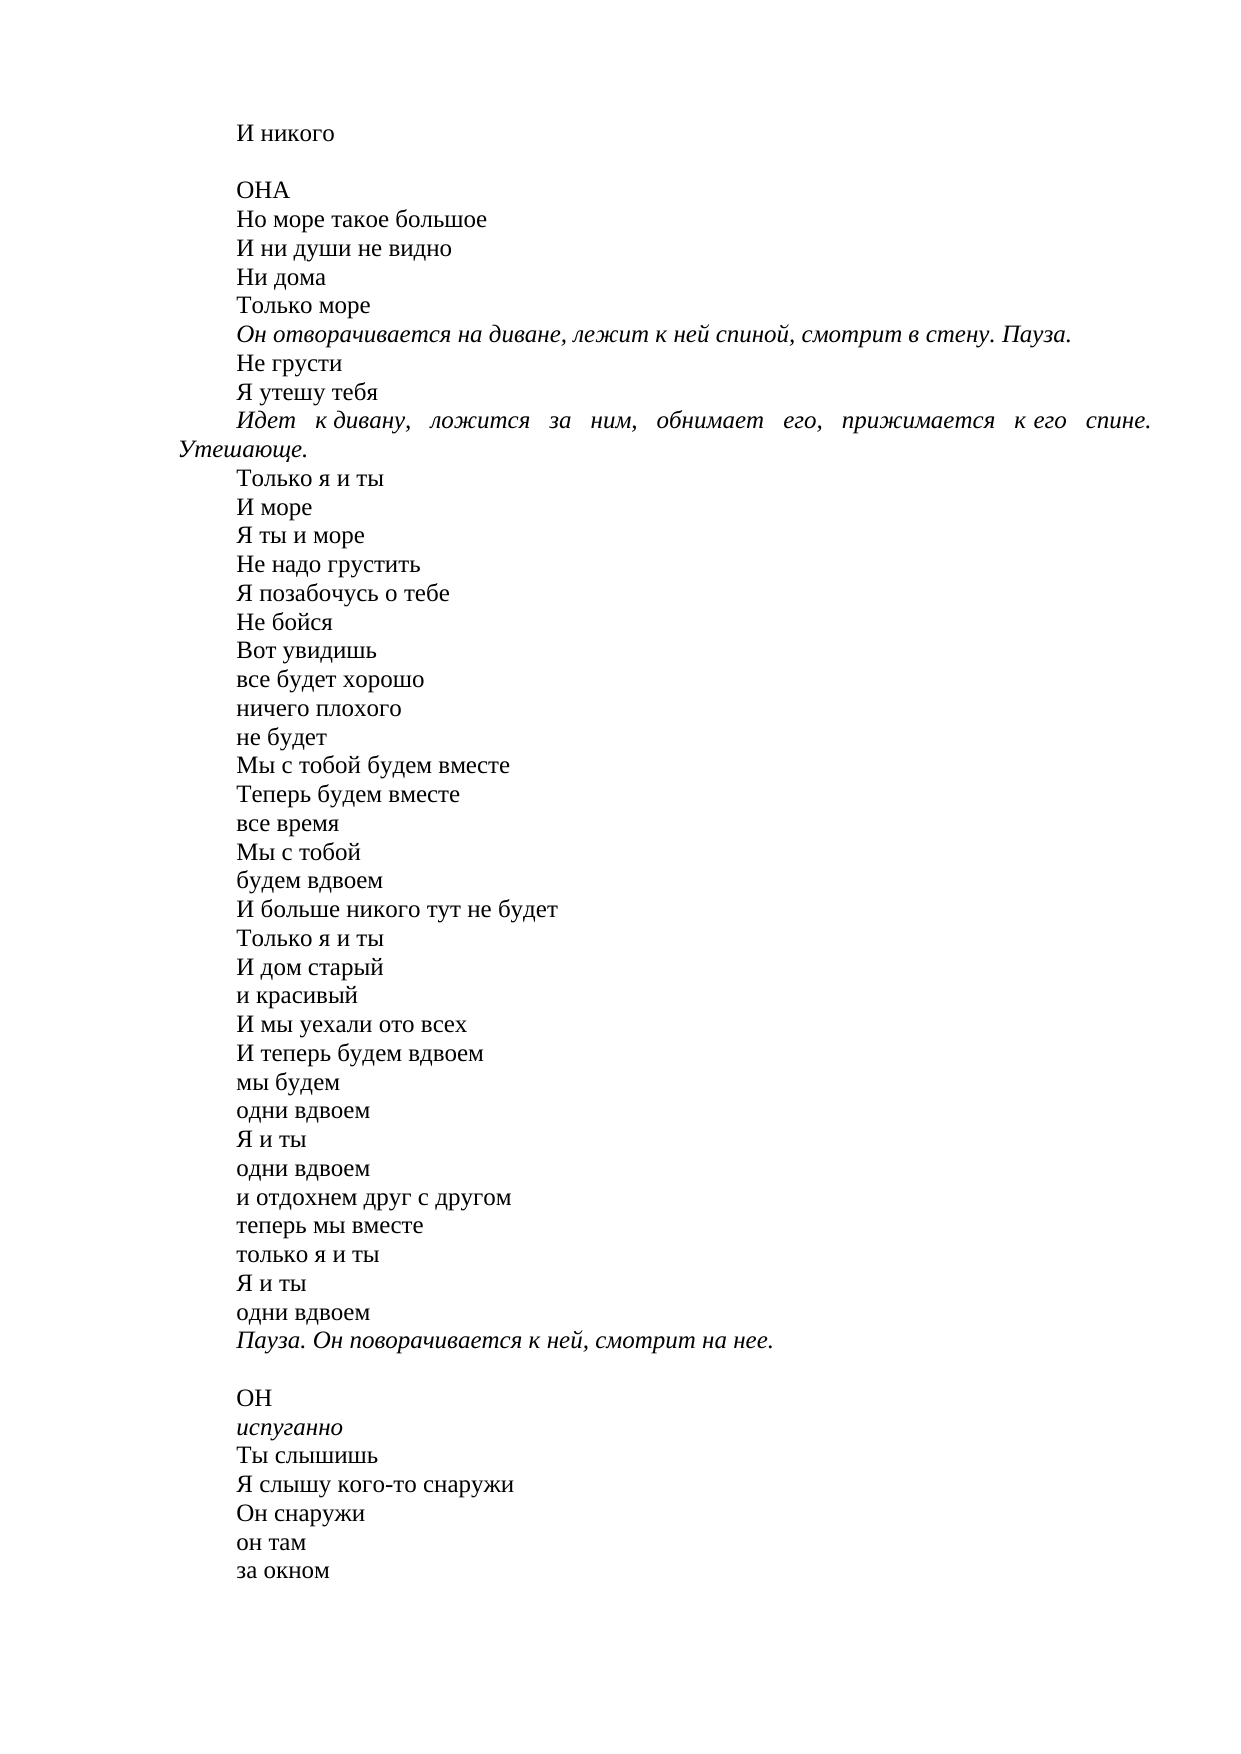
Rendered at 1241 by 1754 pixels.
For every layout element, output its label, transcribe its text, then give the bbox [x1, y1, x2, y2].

text он там [177, 1527, 1152, 1556]
text за окном [177, 1556, 1152, 1584]
text И море [177, 492, 1152, 521]
text Идет к дивану, ложится за ним, обнимает его, прижимается к его спине. Утешающе. [177, 406, 1152, 463]
text одни вдвоем [177, 1153, 1152, 1182]
text испуганно [177, 1412, 1152, 1441]
text Я и ты [177, 1124, 1152, 1153]
text Вот увидишь [177, 636, 1152, 664]
text ОН [177, 1383, 1152, 1412]
text Только я и ты [177, 463, 1152, 492]
text Только я и ты [177, 923, 1152, 952]
text Я слышу кого-то снаружи [177, 1469, 1152, 1498]
text Не бойся [177, 607, 1152, 636]
text и красивый [177, 981, 1152, 1009]
text все будет хорошо [177, 664, 1152, 693]
text И ни души не видно [177, 233, 1152, 262]
text Ты слышишь [177, 1441, 1152, 1469]
text одни вдвоем [177, 1096, 1152, 1124]
text Ни дома [177, 262, 1152, 291]
text Мы с тобой [177, 837, 1152, 866]
text все время [177, 808, 1152, 837]
text одни вдвоем [177, 1297, 1152, 1326]
text Пауза. Он поворачивается к ней, смотрит на нее. [177, 1326, 1152, 1354]
text Я позабочусь о тебе [177, 578, 1152, 607]
text Я ты и море [177, 521, 1152, 549]
text Он снаружи [177, 1498, 1152, 1527]
text ОНА [177, 176, 1152, 204]
text Я и ты [177, 1268, 1152, 1297]
text теперь мы вместе [177, 1211, 1152, 1239]
text Не грусти [177, 348, 1152, 377]
text И дом старый [177, 952, 1152, 981]
text Не надо грустить [177, 549, 1152, 578]
text не будет [177, 722, 1152, 751]
text И больше никого тут не будет [177, 894, 1152, 923]
text И никого [177, 118, 1152, 147]
text Мы с тобой будем вместе [177, 751, 1152, 779]
text и отдохнем друг с другом [177, 1182, 1152, 1211]
text Только море [177, 291, 1152, 319]
text И мы уехали ото всех [177, 1009, 1152, 1038]
text И теперь будем вдвоем [177, 1038, 1152, 1067]
text будем вдвоем [177, 866, 1152, 894]
text мы будем [177, 1067, 1152, 1096]
text Он отворачивается на диване, лежит к ней спиной, смотрит в стену. Пауза. [177, 319, 1152, 348]
text ничего плохого [177, 693, 1152, 722]
text Я утешу тебя [177, 377, 1152, 406]
text Но море такое большое [177, 204, 1152, 233]
text только я и ты [177, 1239, 1152, 1268]
text Теперь будем вместе [177, 779, 1152, 808]
